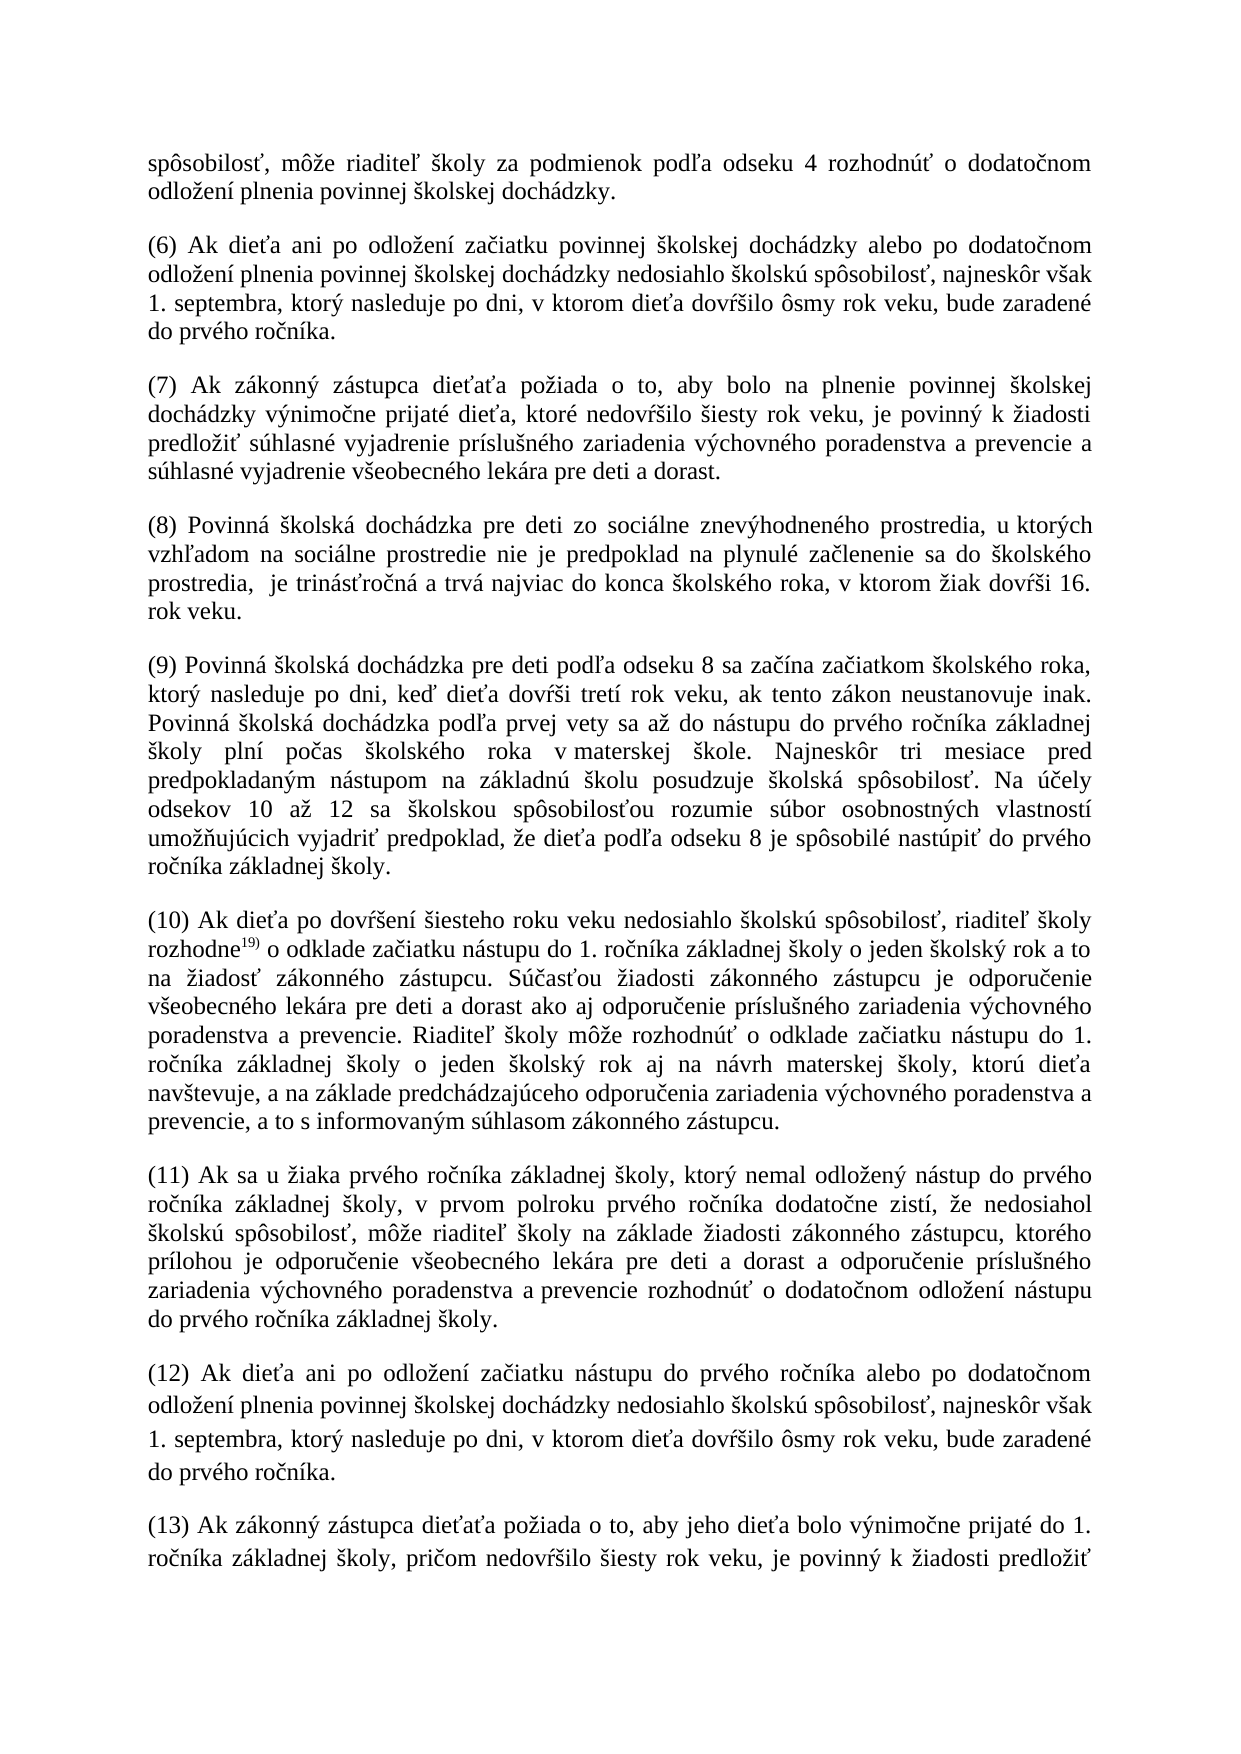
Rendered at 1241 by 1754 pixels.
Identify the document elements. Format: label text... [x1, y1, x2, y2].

text (9) Povinná školská dochádzka pre deti podľa odseku 8 sa začína začiatkom školského roka, ktorý nasleduje po dni, keď dieťa dovŕši tretí rok veku, ak tento zákon neustanovuje inak. Povinná školská dochádzka podľa prvej vety sa až do nástupu do prvého ročníka základnej školy plní počas školského roka v materskej škole. Najneskôr tri mesiace pred predpokladaným nástupom na základnú školu posudzuje školská spôsobilosť. Na účely odsekov 10 až 12 sa školskou spôsobilosťou rozumie súbor osobnostných vlastností umožňujúcich vyjadriť predpoklad, že dieťa podľa odseku 8 je spôsobilé nastúpiť do prvého ročníka základnej školy. [148, 650, 1093, 880]
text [148, 148, 1093, 205]
text (10) Ak dieťa po dovŕšení šiesteho roku veku nedosiahlo školskú spôsobilosť, riaditeľ školy rozhodne19) o odklade začiatku nástupu do 1. ročníka základnej školy o jeden školský rok a to na žiadosť zákonného zástupcu. Súčasťou žiadosti zákonného zástupcu je odporučenie všeobecného lekára pre deti a dorast ako aj odporučenie príslušného zariadenia výchovného poradenstva a prevencie. Riaditeľ školy môže rozhodnúť o odklade začiatku nástupu do 1. ročníka základnej školy o jeden školský rok aj na návrh materskej školy, ktorú dieťa navštevuje, a na základe predchádzajúceho odporučenia zariadenia výchovného poradenstva a prevencie, a to s informovaným súhlasom zákonného zástupcu. [148, 905, 1093, 1135]
text (7) Ak zákonný zástupca dieťaťa požiada o to, aby bolo na plnenie povinnej školskej dochádzky výnimočne prijaté dieťa, ktoré nedovŕšilo šiesty rok veku, je povinný k žiadosti predložiť súhlasné vyjadrenie príslušného zariadenia výchovného poradenstva a prevencie a súhlasné vyjadrenie všeobecného lekára pre deti a dorast. [148, 370, 1093, 485]
text (11) Ak sa u žiaka prvého ročníka základnej školy, ktorý nemal odložený nástup do prvého ročníka základnej školy, v prvom polroku prvého ročníka dodatočne zistí, že nedosiahol školskú spôsobilosť, môže riaditeľ školy na základe žiadosti zákonného zástupcu, ktorého prílohou je odporučenie všeobecného lekára pre deti a dorast a odporučenie príslušného zariadenia výchovného poradenstva a prevencie rozhodnúť o dodatočnom odložení nástupu do prvého ročníka základnej školy. [148, 1160, 1093, 1333]
text (6) Ak dieťa ani po odložení začiatku povinnej školskej dochádzky alebo po dodatočnom odložení plnenia povinnej školskej dochádzky nedosiahlo školskú spôsobilosť, najneskôr však 1. septembra, ktorý nasleduje po dni, v ktorom dieťa dovŕšilo ôsmy rok veku, bude zaradené do prvého ročníka. [148, 230, 1093, 345]
text (12) Ak dieťa ani po odložení začiatku nástupu do prvého ročníka alebo po dodatočnom odložení plnenia povinnej školskej dochádzky nedosiahlo školskú spôsobilosť, najneskôr však 1. septembra, ktorý nasleduje po dni, v ktorom dieťa dovŕšilo ôsmy rok veku, bude zaradené do prvého ročníka. [148, 1358, 1093, 1485]
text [148, 1511, 1093, 1572]
text (8) Povinná školská dochádzka pre deti zo sociálne znevýhodneného prostredia, u ktorých vzhľadom na sociálne prostredie nie je predpoklad na plynulé začlenenie sa do školského prostredia, je trinásťročná a trvá najviac do konca školského roka, v ktorom žiak dovŕši 16. rok veku. [148, 510, 1093, 625]
